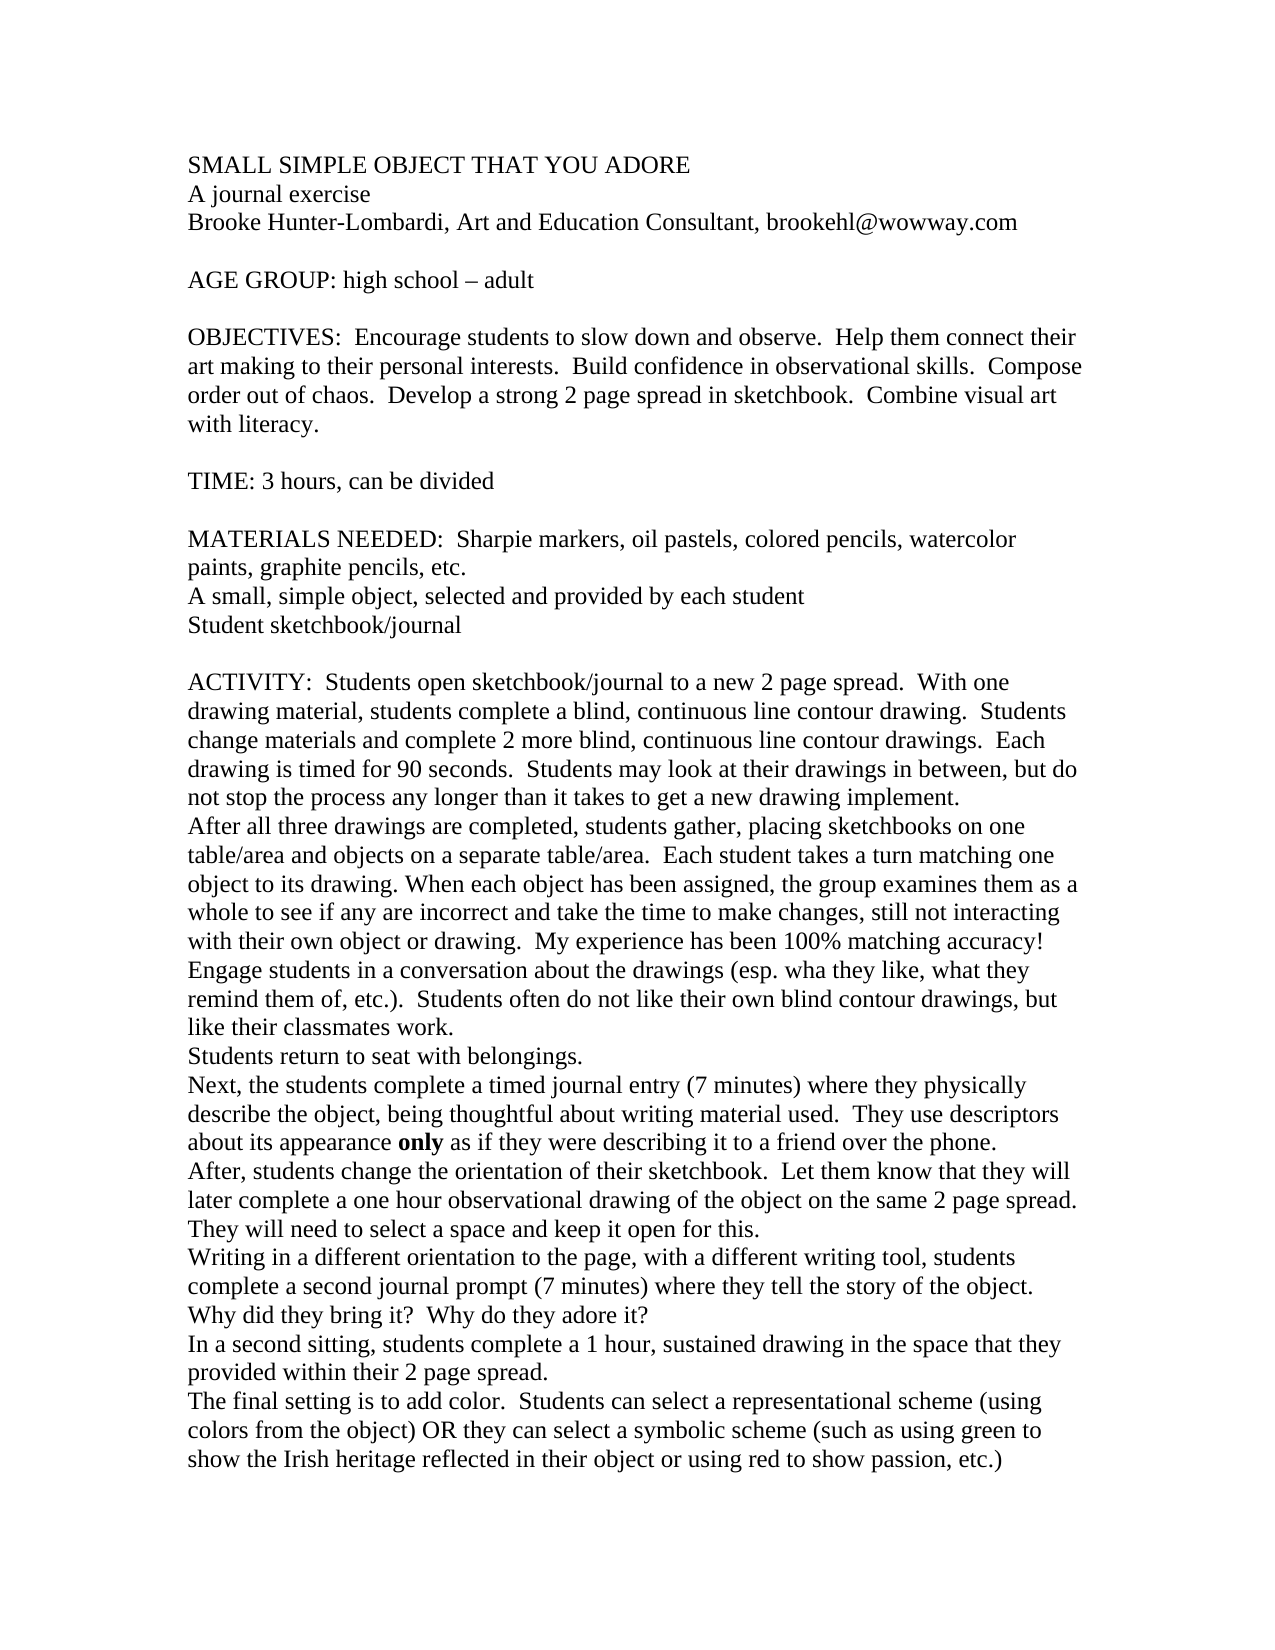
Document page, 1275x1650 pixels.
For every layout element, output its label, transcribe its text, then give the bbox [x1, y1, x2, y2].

text A small, simple object, selected and provided by each student [187, 581, 1087, 610]
text After all three drawings are completed, students gather, placing sketchbooks on one table/area and objects on a separate table/area. Each student takes a turn matching one object to its drawing. When each object has been assigned, the group examines them as a whole to see if any are incorrect and take the time to make changes, still not interacting with their own object or drawing. My experience has been 100% matching accuracy! [187, 811, 1087, 955]
text Next, the students complete a timed journal entry (7 minutes) where they physically describe the object, being thoughtful about writing material used. They use descriptors about its appearance only as if they were describing it to a friend over the phone. [187, 1070, 1087, 1156]
text After, students change the orientation of their sketchbook. Let them know that they will later complete a one hour observational drawing of the object on the same 2 page spread. They will need to select a space and keep it open for this. [187, 1156, 1087, 1242]
text MATERIALS NEEDED: Sharpie markers, oil pastels, colored pencils, watercolor paints, graphite pencils, etc. [187, 524, 1087, 581]
text Students return to seat with belongings. [187, 1041, 1087, 1070]
text Brooke Hunter-Lombardi, Art and Education Consultant, brookehl@wowway.com [187, 207, 1087, 236]
text Engage students in a conversation about the drawings (esp. wha they like, what they remind them of, etc.). Students often do not like their own blind contour drawings, but like their classmates work. [187, 955, 1087, 1041]
text A journal exercise [187, 179, 1087, 207]
text AGE GROUP: high school – adult [187, 265, 1087, 294]
text In a second sitting, students complete a 1 hour, sustained drawing in the space that they provided within their 2 page spread. [187, 1329, 1087, 1386]
text Student sketchbook/journal [187, 610, 1087, 639]
text The final setting is to add color. Students can select a representational scheme (using colors from the object) OR they can select a symbolic scheme (such as using green to show the Irish heritage reflected in their object or using red to show passion, etc.) [187, 1386, 1087, 1472]
text SMALL SIMPLE OBJECT THAT YOU ADORE [187, 150, 1087, 179]
text ACTIVITY: Students open sketchbook/journal to a new 2 page spread. With one drawing material, students complete a blind, continuous line contour drawing. Students change materials and complete 2 more blind, continuous line contour drawings. Each drawing is timed for 90 seconds. Students may look at their drawings in between, but do not stop the process any longer than it takes to get a new drawing implement. [187, 667, 1087, 811]
text TIME: 3 hours, can be divided [187, 466, 1087, 495]
text Writing in a different orientation to the page, with a different writing tool, students complete a second journal prompt (7 minutes) where they tell the story of the object. Why did they bring it? Why do they adore it? [187, 1242, 1087, 1329]
text OBJECTIVES: Encourage students to slow down and observe. Help them connect their art making to their personal interests. Build confidence in observational skills. Compose order out of chaos. Develop a strong 2 page spread in sketchbook. Combine visual art with literacy. [187, 322, 1087, 437]
